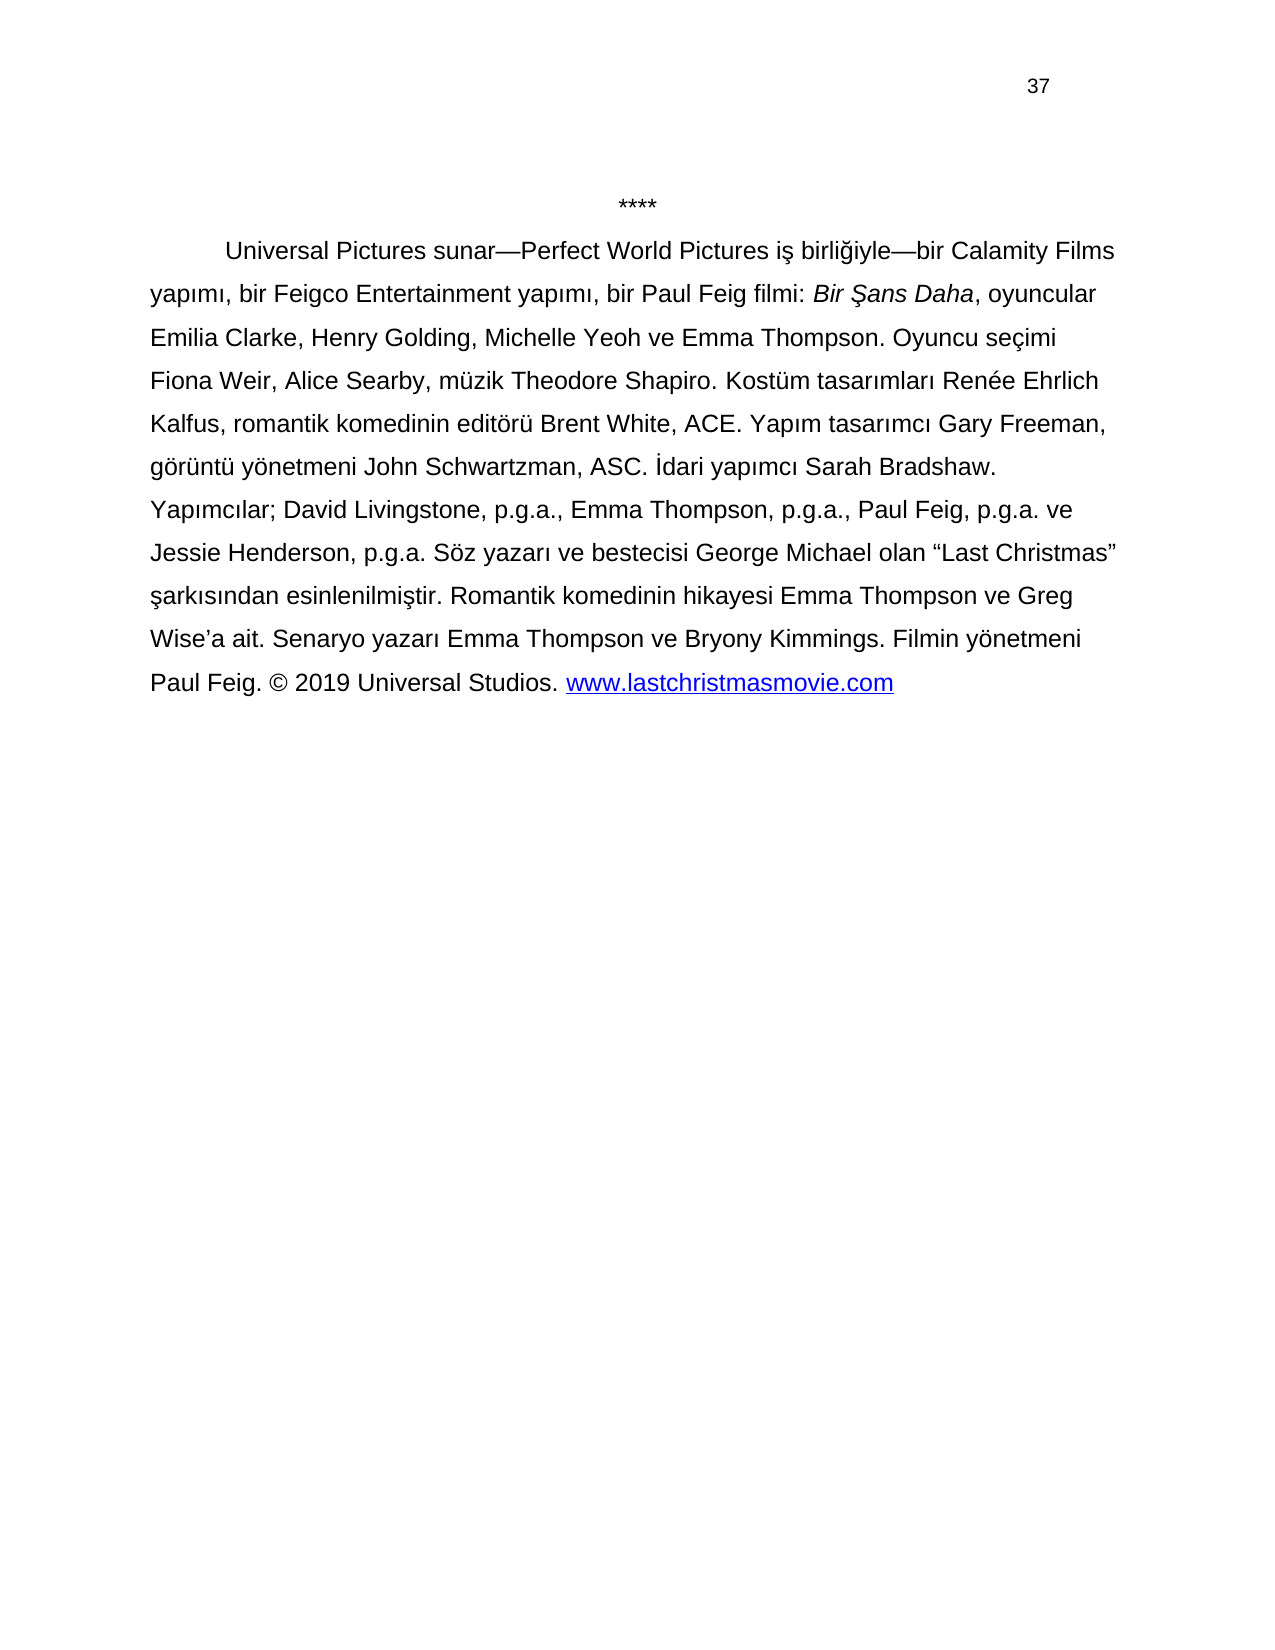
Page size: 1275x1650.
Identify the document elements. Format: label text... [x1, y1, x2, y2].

text Universal Pictures sunar—Perfect World Pictures iş birliğiyle—bir Calamity Films yapımı, bir Feigco Entertainment yapımı, bir Paul Feig filmi: Bir Şans Daha, oyuncular Emilia Clarke, Henry Golding, Michelle Yeoh ve Emma Thompson. Oyuncu seçimi Fiona Weir, Alice Searby, müzik Theodore Shapiro. Kostüm tasarımları Renée Ehrlich Kalfus, romantik komedinin editörü Brent White, ACE. Yapım tasarımcı Gary Freeman, görüntü yönetmeni John Schwartzman, ASC. İdari yapımcı Sarah Bradshaw. Yapımcılar; David Livingstone, p.g.a., Emma Thompson, p.g.a., Paul Feig, p.g.a. ve Jessie Henderson, p.g.a. Söz yazarı ve bestecisi George Michael olan “Last Christmas” şarkısından esinlenilmiştir. Romantik komedinin hikayesi Emma Thompson ve Greg Wise’a ait. Senaryo yazarı Emma Thompson ve Bryony Kimmings. Filmin yönetmeni Paul Feig. © 2019 Universal Studios. www.lastchristmasmovie.com [150, 236, 1125, 696]
text **** [150, 193, 1125, 222]
